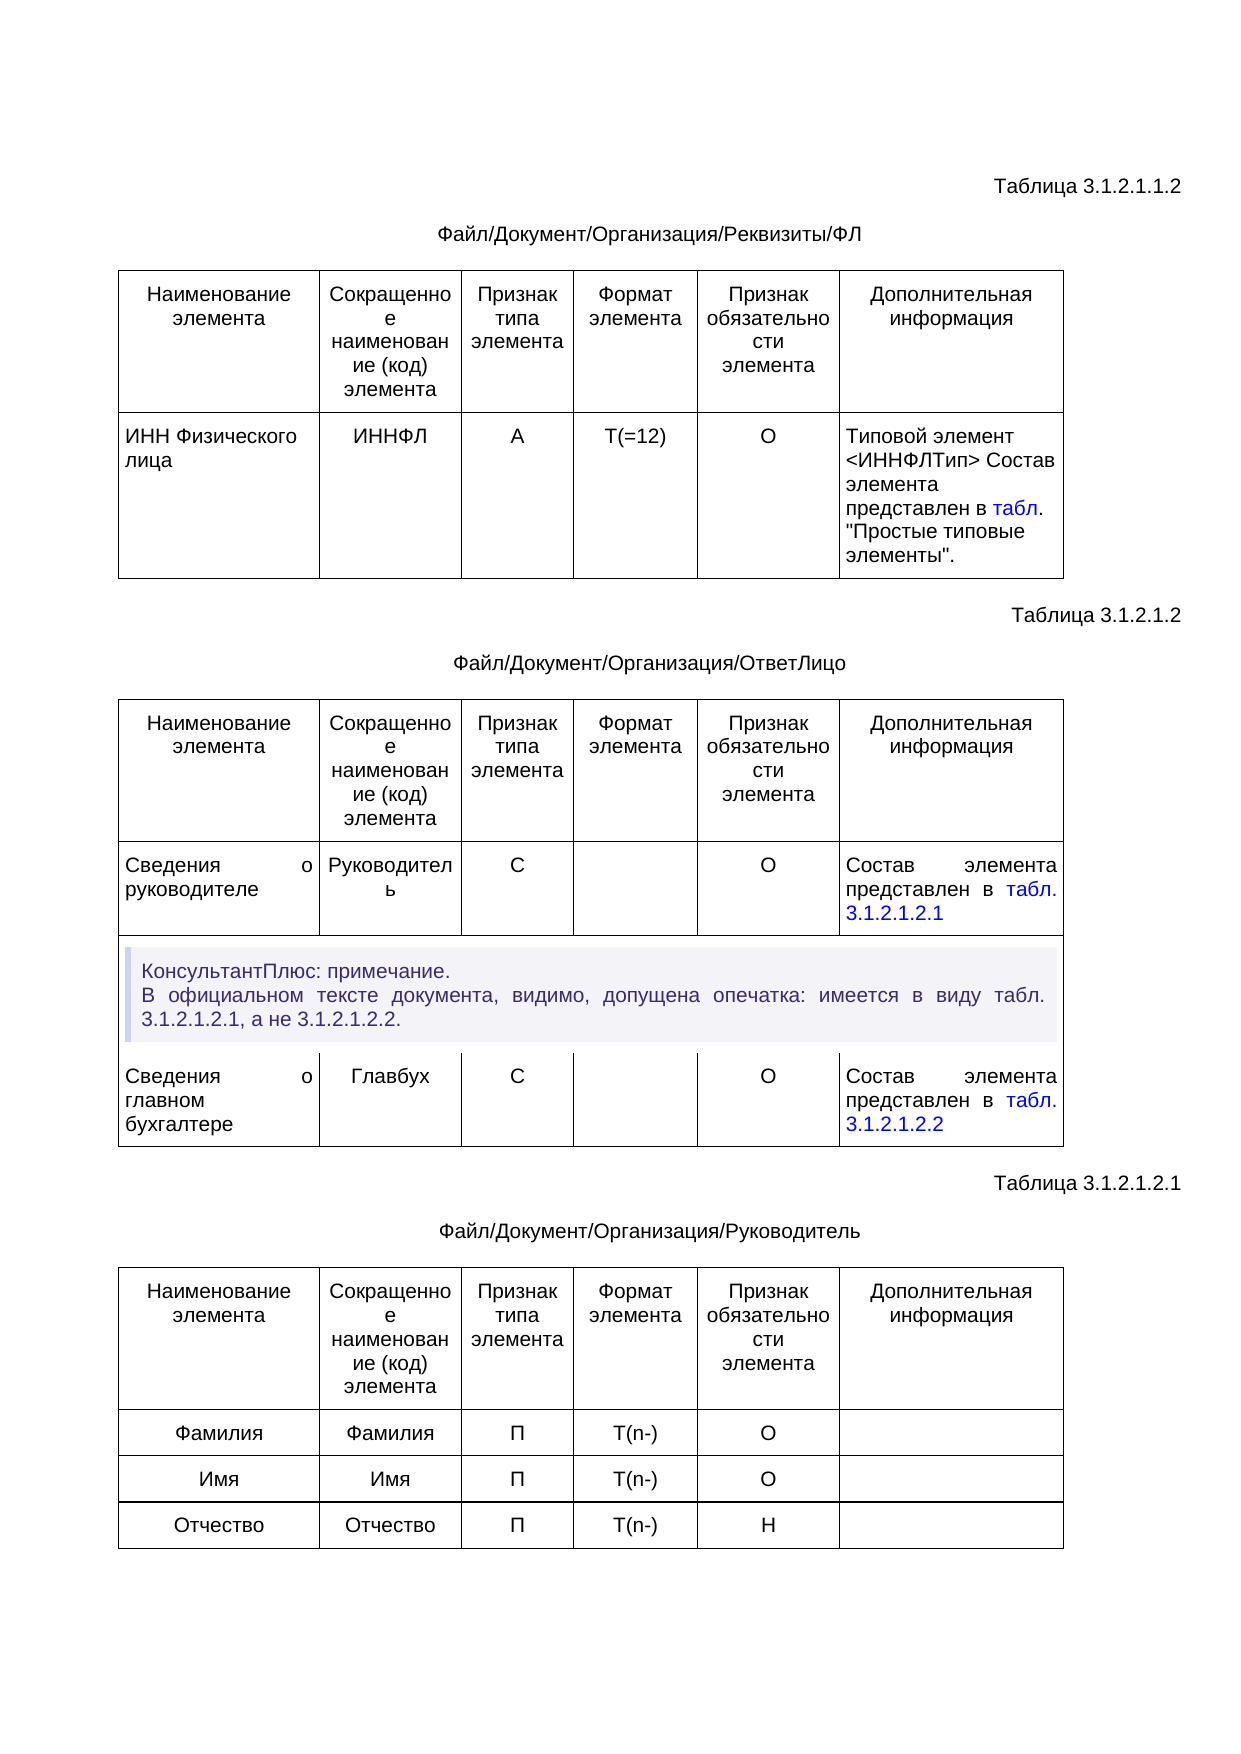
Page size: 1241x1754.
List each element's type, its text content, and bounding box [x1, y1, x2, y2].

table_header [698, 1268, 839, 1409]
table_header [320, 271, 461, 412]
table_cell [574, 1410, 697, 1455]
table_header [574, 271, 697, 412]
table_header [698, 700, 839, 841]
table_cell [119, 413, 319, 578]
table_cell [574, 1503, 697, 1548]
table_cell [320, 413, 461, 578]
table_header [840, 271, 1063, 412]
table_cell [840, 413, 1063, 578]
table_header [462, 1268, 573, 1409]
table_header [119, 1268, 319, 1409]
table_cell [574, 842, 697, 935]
text Таблица 3.1.2.1.2.1 [118, 1171, 1181, 1195]
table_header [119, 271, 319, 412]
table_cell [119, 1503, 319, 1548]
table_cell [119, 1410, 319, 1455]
text Таблица 3.1.2.1.2 [118, 603, 1181, 627]
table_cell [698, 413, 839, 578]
text Таблица 3.1.2.1.1.2 [118, 174, 1181, 198]
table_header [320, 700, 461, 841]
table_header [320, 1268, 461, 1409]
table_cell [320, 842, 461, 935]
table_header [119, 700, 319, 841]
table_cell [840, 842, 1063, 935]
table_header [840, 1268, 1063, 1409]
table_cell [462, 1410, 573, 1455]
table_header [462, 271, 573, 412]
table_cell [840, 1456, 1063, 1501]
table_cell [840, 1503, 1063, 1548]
text Файл/Документ/Организация/Руководитель [118, 1219, 1181, 1243]
text Файл/Документ/Организация/Реквизиты/ФЛ [118, 222, 1181, 246]
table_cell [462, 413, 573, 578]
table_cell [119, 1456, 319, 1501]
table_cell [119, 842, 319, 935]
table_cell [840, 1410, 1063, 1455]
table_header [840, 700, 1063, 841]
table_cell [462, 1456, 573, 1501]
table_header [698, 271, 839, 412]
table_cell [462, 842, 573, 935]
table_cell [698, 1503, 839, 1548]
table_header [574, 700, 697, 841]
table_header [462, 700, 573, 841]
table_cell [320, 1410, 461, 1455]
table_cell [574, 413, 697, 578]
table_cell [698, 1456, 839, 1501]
text Файл/Документ/Организация/ОтветЛицо [118, 651, 1181, 675]
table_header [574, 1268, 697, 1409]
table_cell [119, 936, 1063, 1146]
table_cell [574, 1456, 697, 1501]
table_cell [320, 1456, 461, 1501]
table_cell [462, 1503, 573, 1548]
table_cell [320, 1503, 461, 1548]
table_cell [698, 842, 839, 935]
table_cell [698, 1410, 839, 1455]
